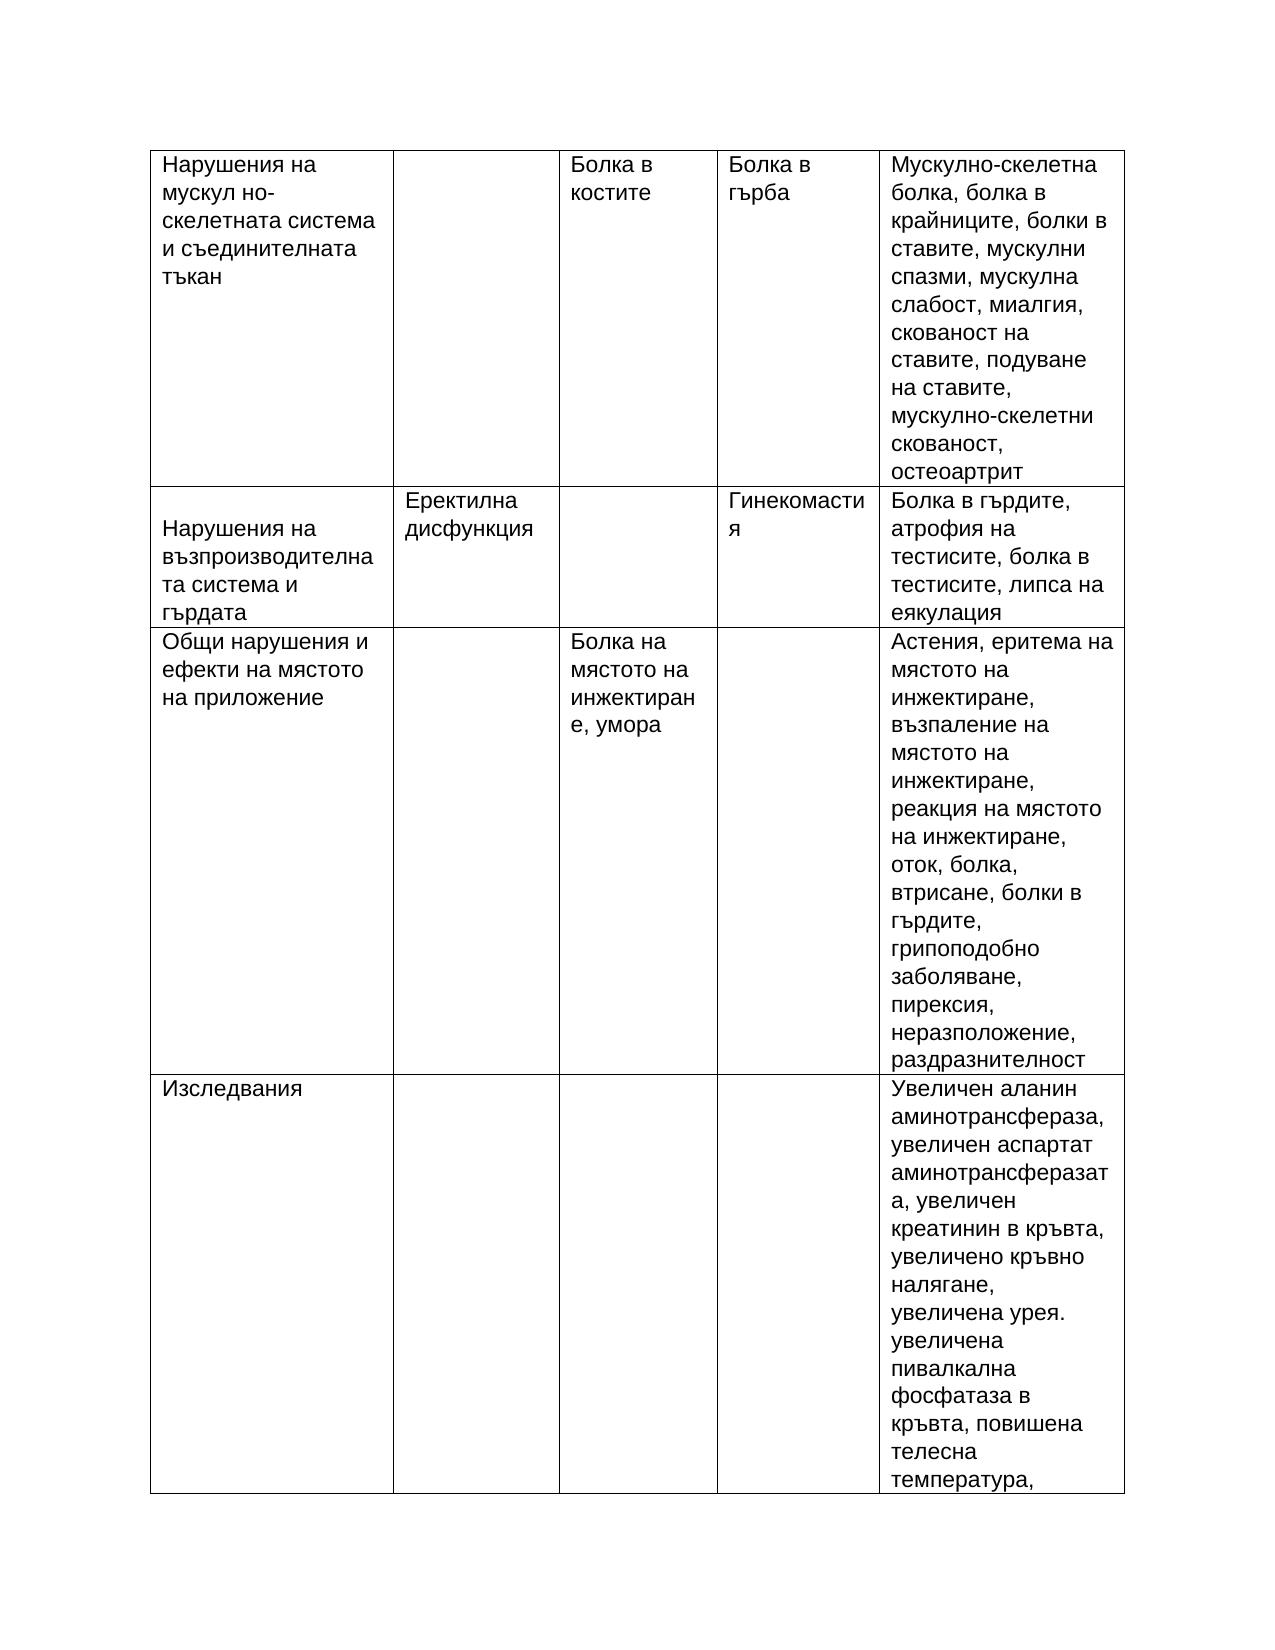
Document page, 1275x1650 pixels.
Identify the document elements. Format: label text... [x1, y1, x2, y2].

table_cell [560, 487, 717, 627]
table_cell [880, 1075, 1124, 1493]
table_cell Изследвания [151, 1075, 393, 1493]
table_cell Общи нарушения и ефекти на мястото на приложение [151, 628, 393, 1074]
table_cell Нарушения на възпроизводителната система и гърдата [151, 487, 393, 627]
table_cell [394, 628, 559, 1074]
table_cell Болка на мястото на инжектиране, умора [560, 628, 717, 1074]
table_cell Еректилна дисфункция [394, 487, 559, 627]
table_cell Гинекомастия [718, 487, 879, 627]
table_cell Мускулно-скелетна болка, болка в крайниците, болки в ставите, мускулни спазми, мускулна слабост, миалгия, скованост на ставите, подуване на ставите, мускулно-скелетни скованост, остеоартрит [880, 151, 1124, 486]
table_cell [394, 151, 559, 486]
table_cell Болка в костите [560, 151, 717, 486]
table_cell [718, 628, 879, 1074]
table_cell [560, 1075, 717, 1493]
table_cell Болка в гърба [718, 151, 879, 486]
table_cell Астения, еритема на мястото на инжектиране, възпаление на мястото на инжектиране, реакция на мястото на инжектиране, оток, болка, втрисане, болки в гърдите, грипоподобно заболяване, пирексия, неразположение, раздразнителност [880, 628, 1124, 1074]
table_cell Болка в гърдите, атрофия на тестисите, болка в тестисите, липса на еякулация [880, 487, 1124, 627]
table_cell [394, 1075, 559, 1493]
table_cell [718, 1075, 879, 1493]
table_cell Нарушения на мускул но-скелетната система и съединителната тъкан [151, 151, 393, 486]
